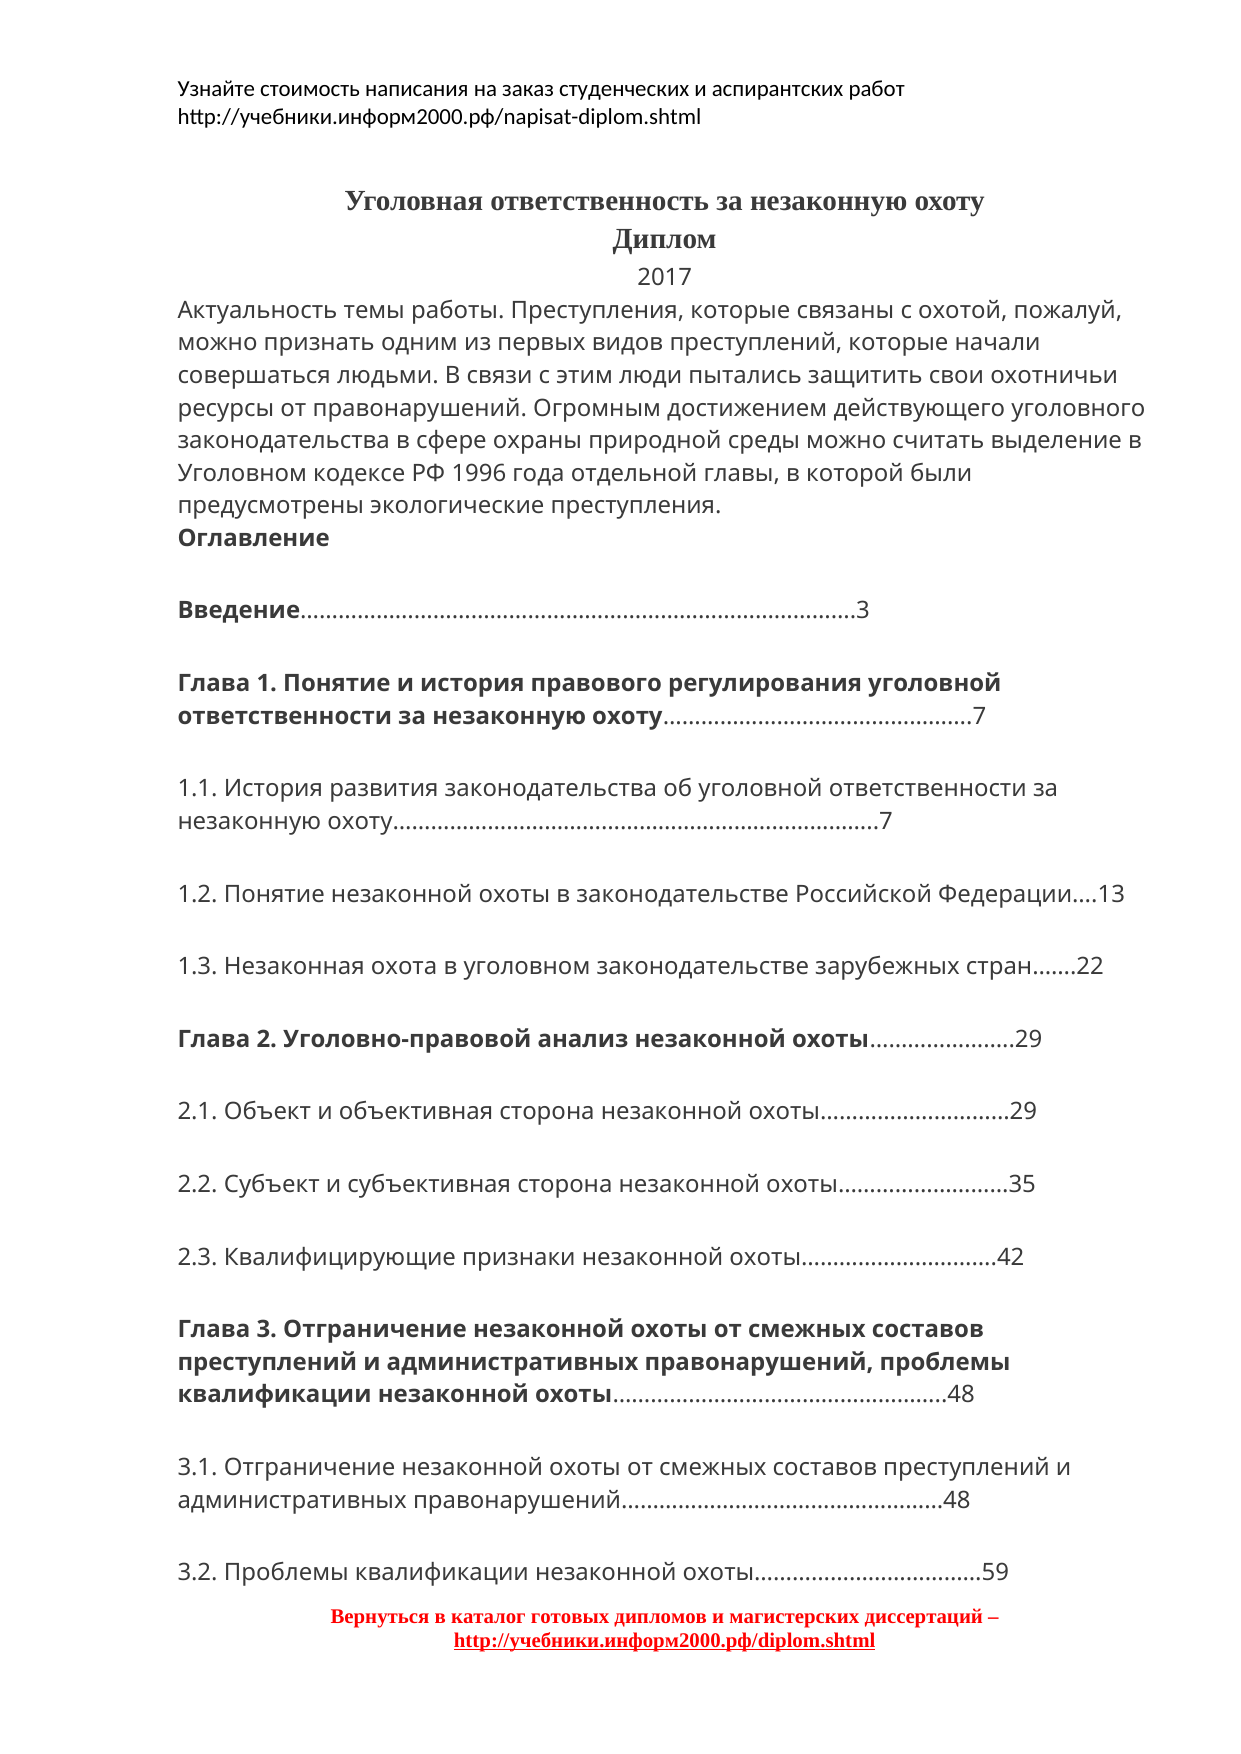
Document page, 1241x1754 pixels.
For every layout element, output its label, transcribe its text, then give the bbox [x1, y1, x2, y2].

text 1.3. Незаконная охота в уголовном законодательстве зарубежных стран…….22 [177, 949, 1152, 982]
text Глава 2. Уголовно-правовой анализ незаконной охоты…………………..29 [177, 1022, 1152, 1054]
text Введение…………………………………………………………………………….3 [177, 593, 1152, 626]
text Диплом [177, 221, 1152, 255]
text Глава 1. Понятие и история правового регулирования уголовной ответственности за незаконную охоту………………………………………….7 [177, 666, 1152, 731]
text Актуальность темы работы. Преступления, которые связаны с охотой, пожалуй, можно признать одним из первых видов преступлений, которые начали совершаться людьми. В связи с этим люди пытались защитить свои охотничьи ресурсы от правонарушений. Огромным достижением действующего уголовного законодательства в сфере охраны природной среды можно считать выделение в Уголовном кодексе РФ 1996 года отдельной главы, в которой были предусмотрены экологические преступления. [177, 292, 1152, 521]
text 2017 [177, 260, 1152, 292]
text 2.2. Субъект и субъективная сторона незаконной охоты………………………35 [177, 1167, 1152, 1199]
text 3.2. Проблемы квалификации незаконной охоты………………………………59 [177, 1555, 1152, 1588]
text 2.1. Объект и объективная сторона незаконной охоты…………………………29 [177, 1094, 1152, 1127]
text Уголовная ответственность за незаконную охоту [177, 183, 1152, 216]
text 3.1. Отграничение незаконной охоты от смежных составов преступлений и административных правонарушений……………………………………………48 [177, 1450, 1152, 1515]
text 1.2. Понятие незаконной охоты в законодательстве Российской Федерации….13 [177, 876, 1152, 909]
text 1.1. История развития законодательства об уголовной ответственности за незаконную охоту…………………………………………………………………..7 [177, 771, 1152, 836]
text 2.3. Квалифицирующие признаки незаконной охоты………………………….42 [177, 1239, 1152, 1272]
text Глава 3. Отграничение незаконной охоты от смежных составов преступлений и административных правонарушений, проблемы квалификации незаконной охоты……………………………………………..48 [177, 1312, 1152, 1410]
text Оглавление [177, 521, 1152, 553]
